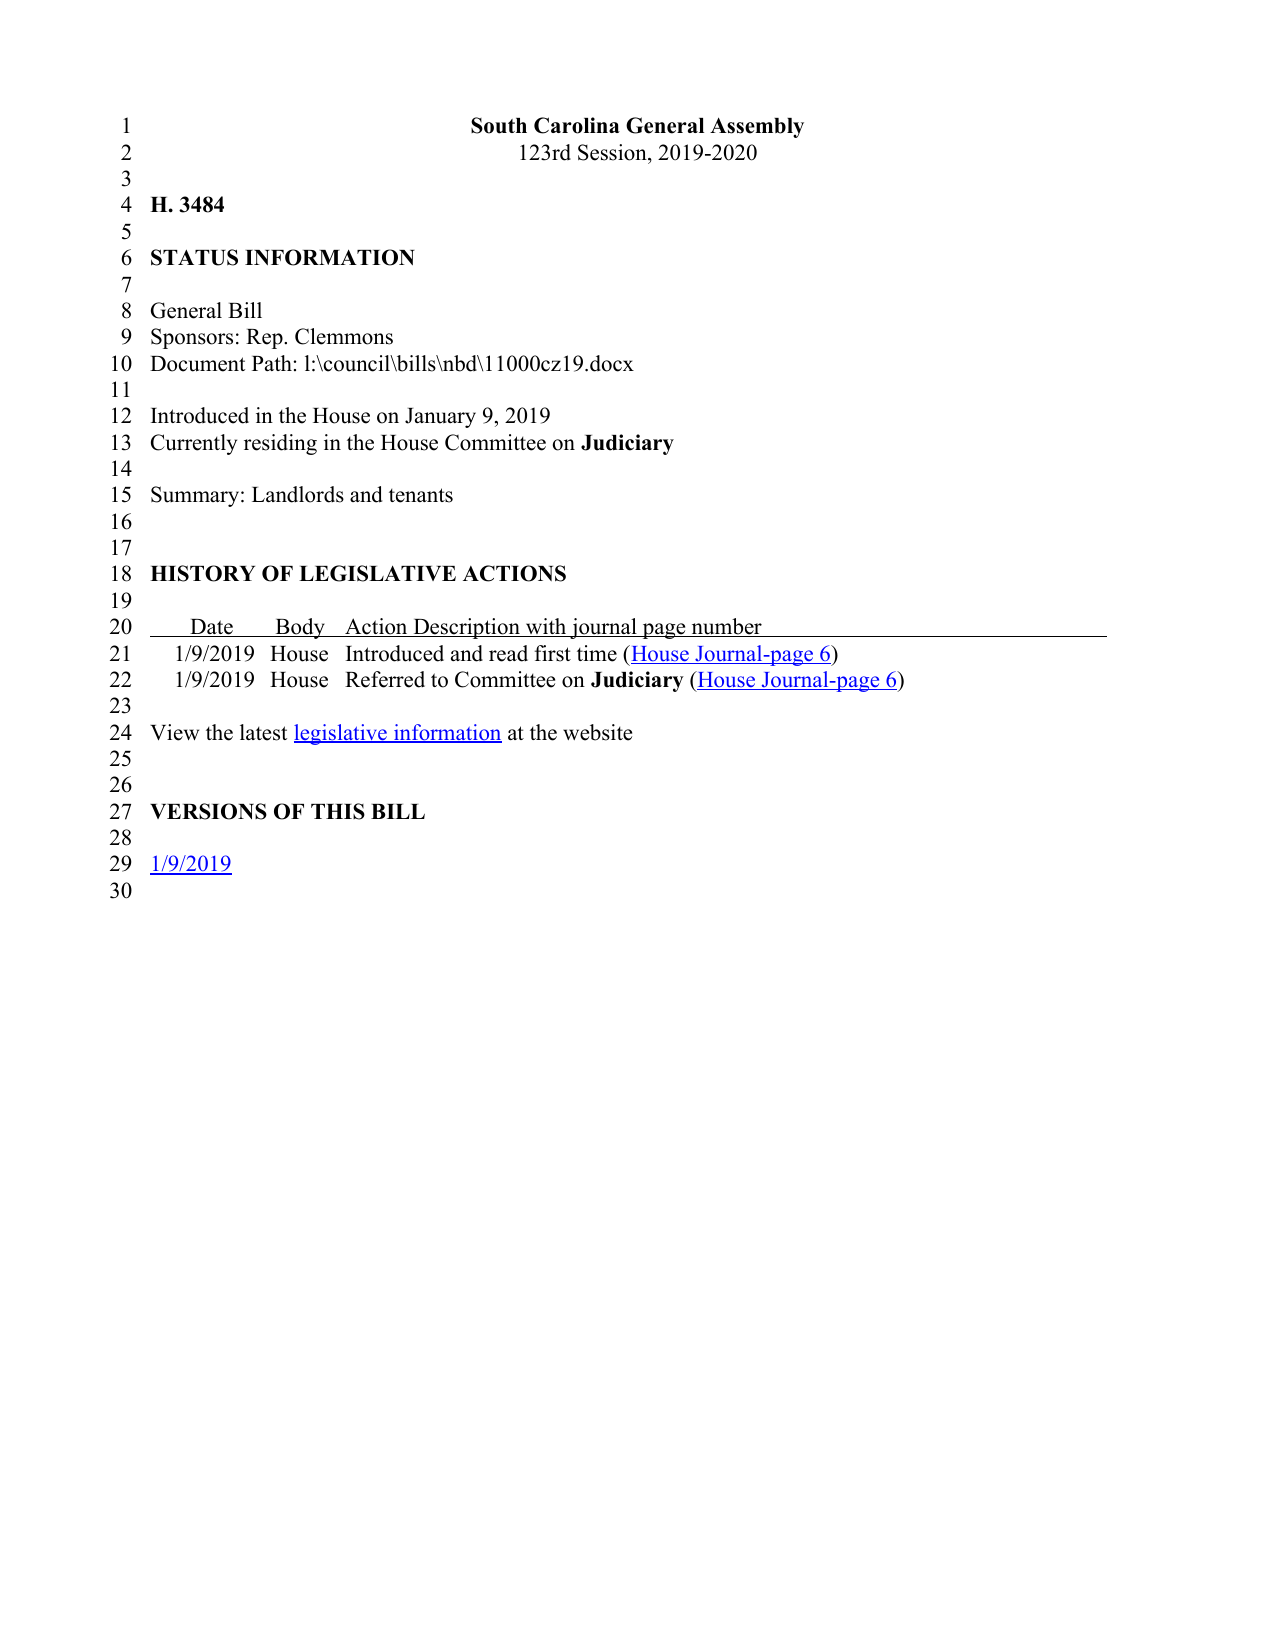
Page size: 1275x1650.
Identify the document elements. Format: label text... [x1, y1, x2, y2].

text 1/9/2019 House Introduced and read first time (House Journal-page 6) [150, 639, 1125, 666]
text STATUS INFORMATION [150, 244, 1125, 271]
text HISTORY OF LEGISLATIVE ACTIONS [150, 561, 1125, 587]
text View the latest legislative information at the website [150, 719, 1125, 745]
text 1/9/2019 House Referred to Committee on Judiciary (House Journal-page 6) [150, 666, 1125, 692]
text South Carolina General Assembly [150, 112, 1125, 139]
text Date Body Action Description with journal page number [150, 613, 1125, 639]
text General Bill [150, 297, 1125, 323]
text Summary: Landlords and tenants [150, 481, 1125, 508]
text Currently residing in the House Committee on Judiciary [150, 429, 1125, 455]
text VERSIONS OF THIS BILL [150, 798, 1125, 824]
text H. 3484 [150, 192, 1125, 218]
text 123rd Session, 2019-2020 [150, 139, 1125, 165]
text Document Path: l:\council\bills\nbd\11000cz19.docx [150, 350, 1125, 376]
text Sponsors: Rep. Clemmons [150, 323, 1125, 350]
text Introduced in the House on January 9, 2019 [150, 402, 1125, 429]
text 1/9/2019 [150, 850, 1125, 877]
